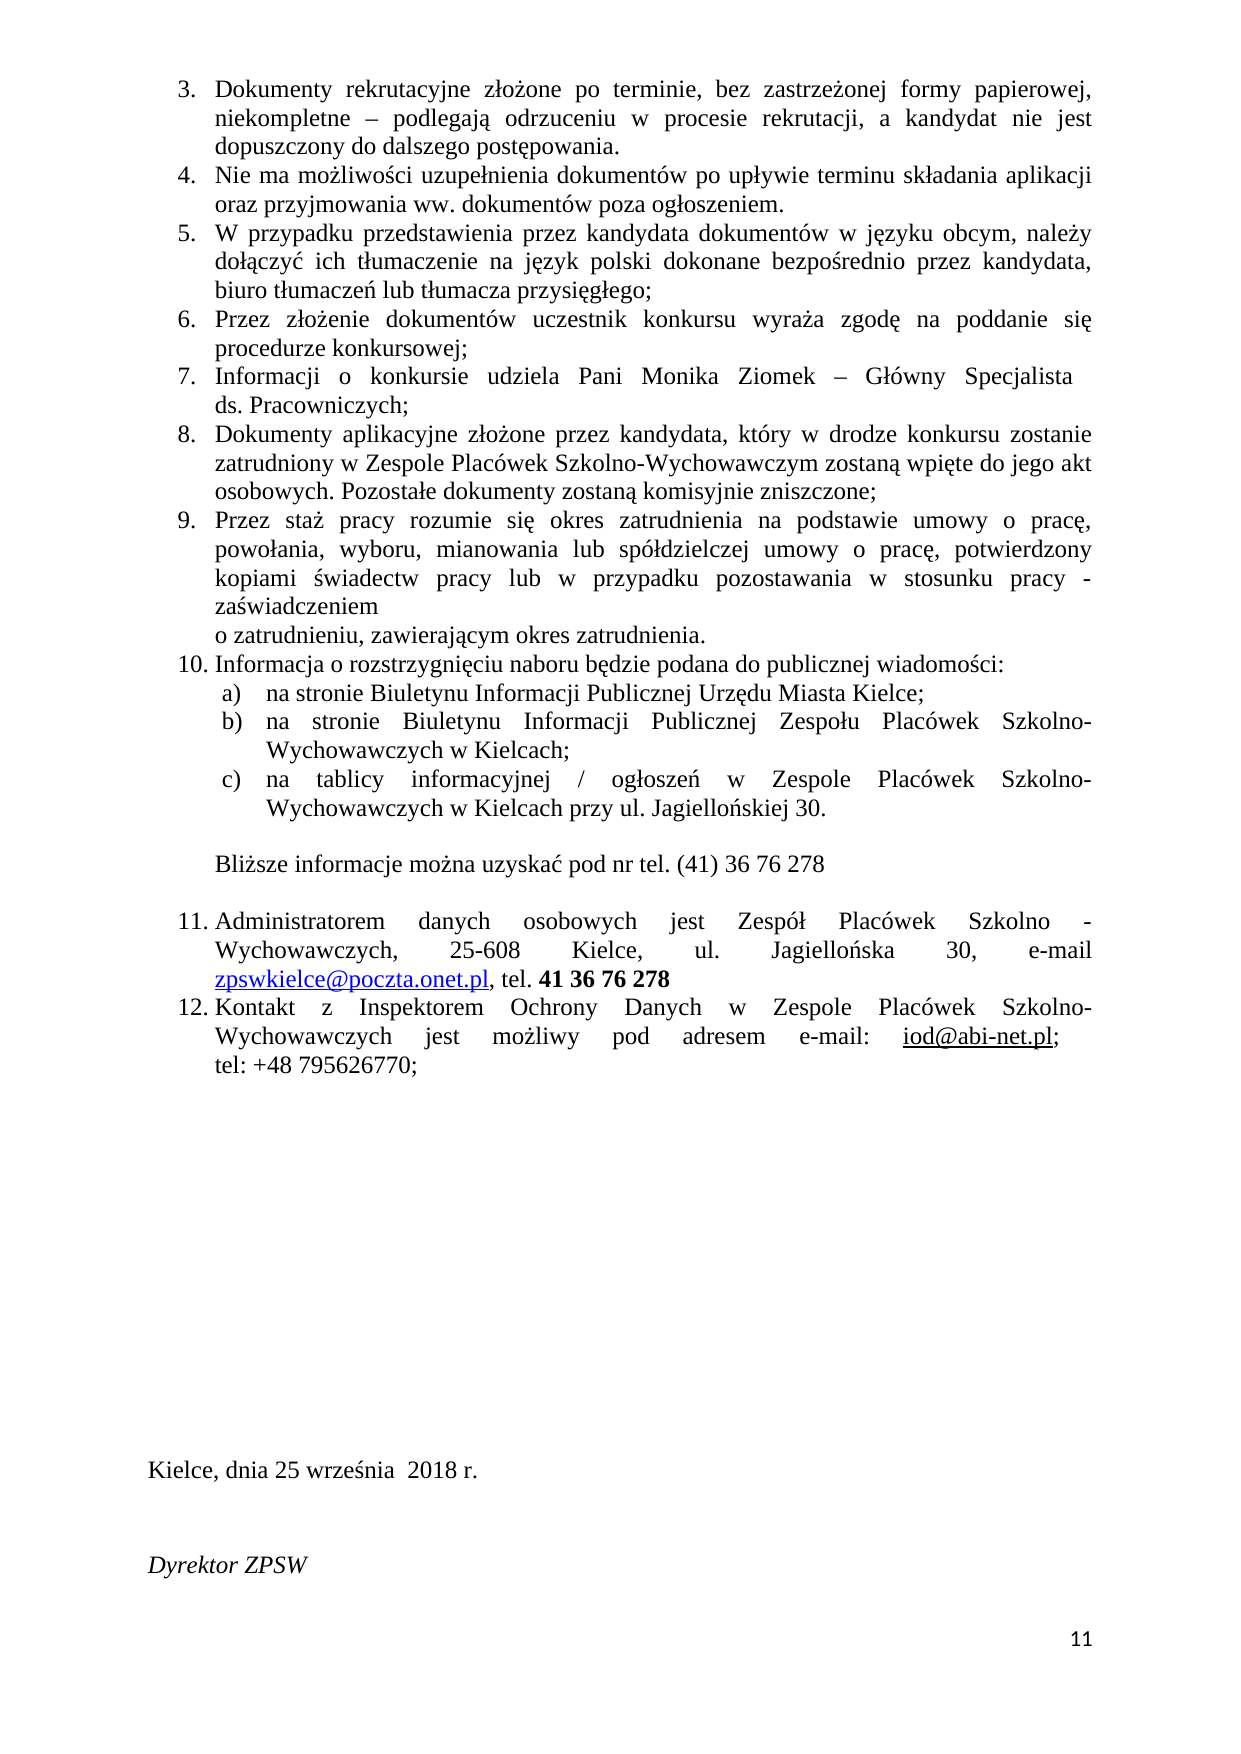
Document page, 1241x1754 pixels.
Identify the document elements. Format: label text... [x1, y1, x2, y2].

list Administratorem danych osobowych jest Zespół Placówek Szkolno - Wychowawczych, 25-608 Kielce, ul. Jagiellońska 30, e-mail zpswkielce@poczta.onet.pl, tel. 41 36 76 278 [177, 906, 1092, 992]
text Dyrektor ZPSW [148, 1550, 1092, 1579]
list Informacja o rozstrzygnięciu naboru będzie podana do publicznej wiadomości: [177, 649, 1092, 678]
list Kontakt z Inspektorem Ochrony Danych w Zespole Placówek Szkolno-Wychowawczych jest możliwy pod adresem e-mail: iod@abi-net.pl; tel: +48 795626770; [177, 992, 1092, 1079]
list na stronie Biuletynu Informacji Publicznej Urzędu Miasta Kielce; [222, 678, 1092, 706]
list Nie ma możliwości uzupełnienia dokumentów po upływie terminu składania aplikacji oraz przyjmowania ww. dokumentów poza ogłoszeniem. [177, 160, 1092, 218]
list Dokumenty aplikacyjne złożone przez kandydata, który w drodze konkursu zostanie zatrudniony w Zespole Placówek Szkolno-Wychowawczym zostaną wpięte do jego akt osobowych. Pozostałe dokumenty zostaną komisyjnie zniszczone; [177, 419, 1092, 505]
text Kielce, dnia 25 września 2018 r. [148, 1455, 1092, 1484]
list na stronie Biuletynu Informacji Publicznej Zespołu Placówek Szkolno-Wychowawczych w Kielcach; [222, 706, 1092, 764]
list Dokumenty rekrutacyjne złożone po terminie, bez zastrzeżonej formy papierowej, niekompletne – podlegają odrzuceniu w procesie rekrutacji, a kandydat nie jest dopuszczony do dalszego postępowania. [177, 74, 1092, 160]
list W przypadku przedstawienia przez kandydata dokumentów w języku obcym, należy dołączyć ich tłumaczenie na język polski dokonane bezpośrednio przez kandydata, biuro tłumaczeń lub tłumacza przysięgłego; [177, 218, 1092, 304]
list Przez staż pracy rozumie się okres zatrudnienia na podstawie umowy o pracę, powołania, wyboru, mianowania lub spółdzielczej umowy o pracę, potwierdzony kopiami świadectw pracy lub w przypadku pozostawania w stosunku pracy - zaświadczeniem o zatrudnieniu, zawierającym okres zatrudnienia. [177, 505, 1092, 649]
list na tablicy informacyjnej / ogłoszeń w Zespole Placówek Szkolno-Wychowawczych w Kielcach przy ul. Jagiellońskiej 30. [222, 764, 1092, 821]
text Bliższe informacje można uzyskać pod nr tel. (41) 36 76 278 [214, 849, 1092, 877]
list Przez złożenie dokumentów uczestnik konkursu wyraża zgodę na poddanie się procedurze konkursowej; [177, 304, 1092, 361]
list Informacji o konkursie udziela Pani Monika Ziomek – Główny Specjalista ds. Pracowniczych; [177, 361, 1092, 419]
